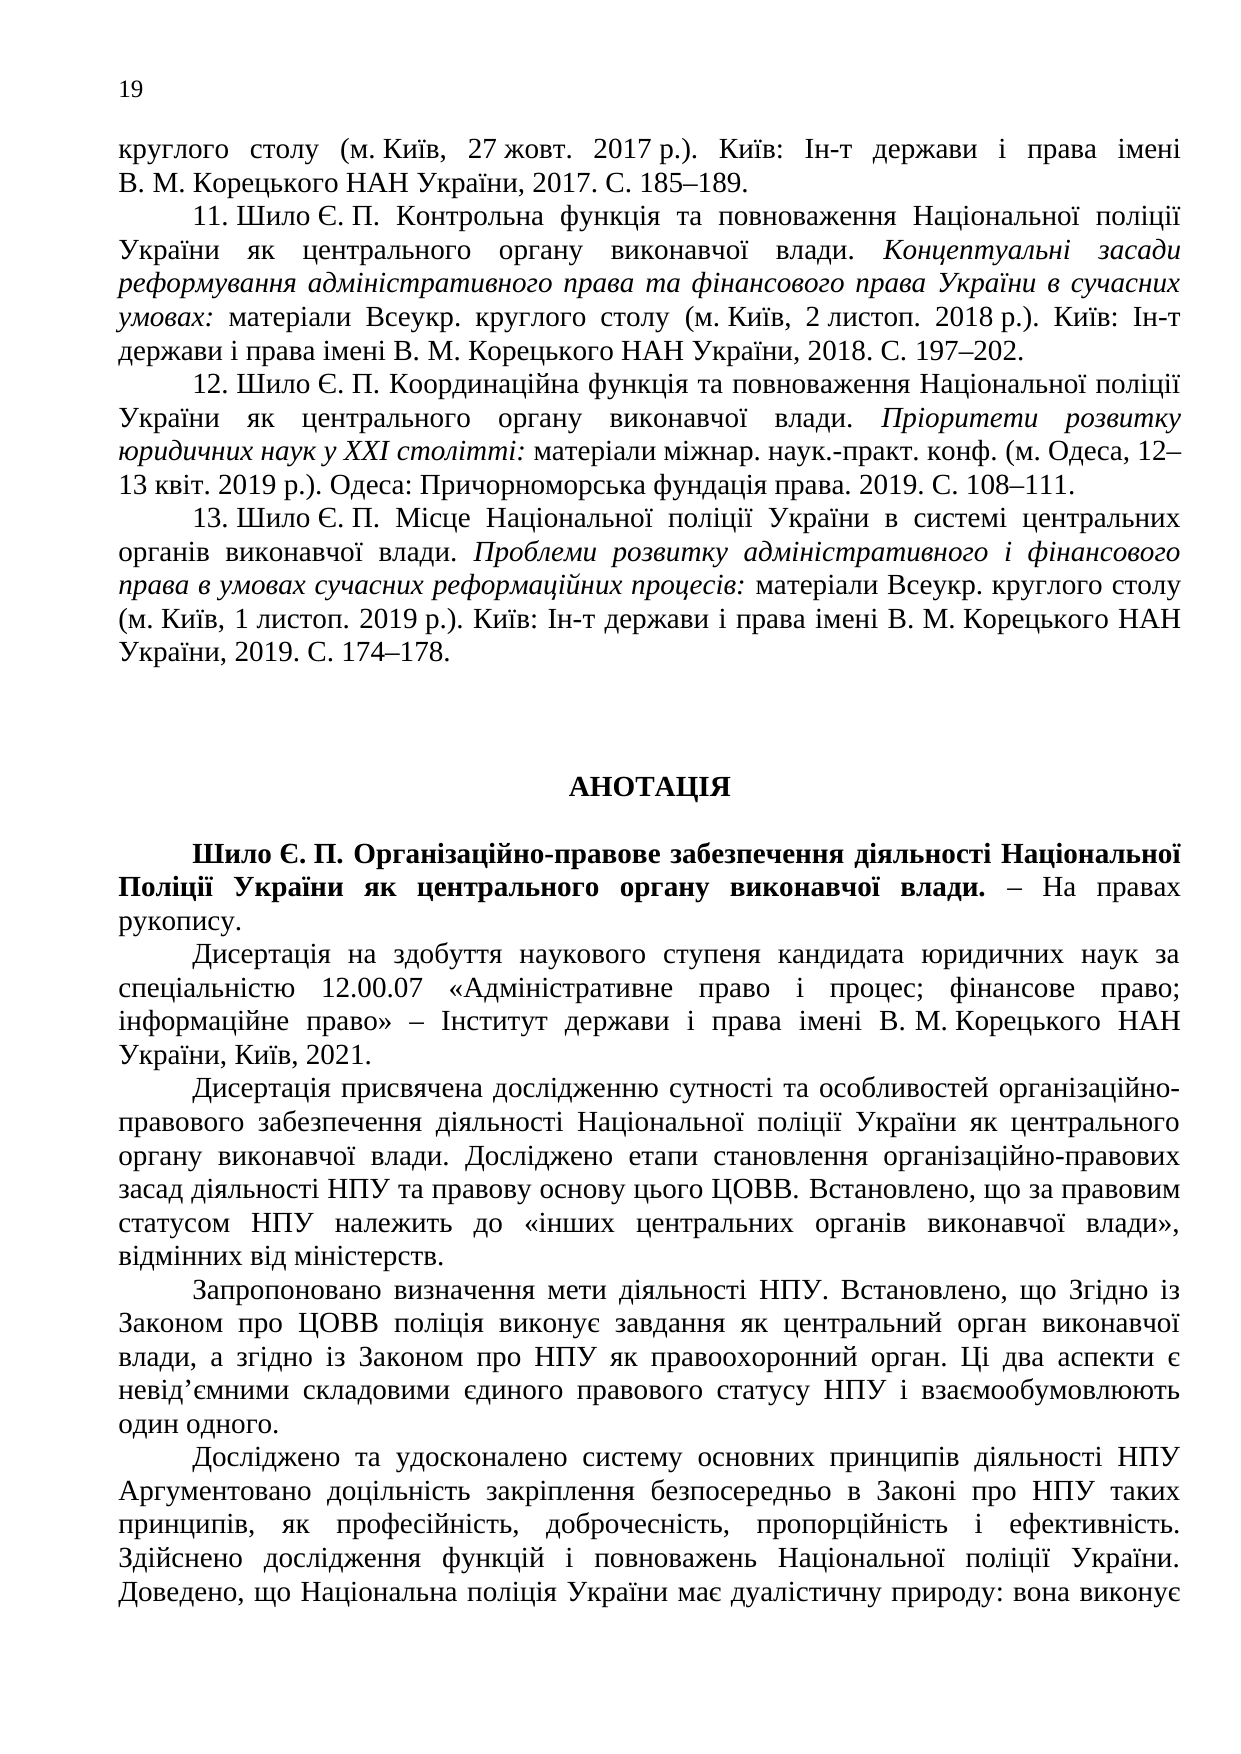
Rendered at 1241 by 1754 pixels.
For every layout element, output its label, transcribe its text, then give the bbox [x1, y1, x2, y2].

list Шило Є. П. Координаційна функція та повноваження Національної поліції України як центрального органу виконавчої влади. Пріоритети розвитку юридичних наук у ХХІ столітті: матеріали міжнар. наук.-практ. конф. (м. Одеса, 12–13 квіт. 2019 р.). Одеса: Причорноморська фундація права. 2019. С. 108–111. [118, 366, 1181, 500]
list Шило Є. П. Місце Національної поліції України в системі центральних органів виконавчої влади. Проблеми розвитку адміністративного і фінансового права в умовах сучасних реформаційних процесів: матеріали Всеукр. круглого столу (м. Київ, 1 листоп. 2019 р.). Київ: Ін-т держави і права імені В. М. Корецького НАН України, 2019. С. 174–178. [118, 500, 1181, 668]
text АНОТАЦІЯ [118, 769, 1181, 802]
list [118, 131, 1181, 198]
text Запропоновано визначення мети діяльності НПУ. Встановлено, що Згідно із Законом про ЦОВВ поліція виконує завдання як центральний орган виконавчої влади, а згідно із Законом про НПУ як правоохоронний орган. Ці два аспекти є невід’ємними складовими єдиного правового статусу НПУ і взаємообумовлюють один одного. [118, 1272, 1181, 1439]
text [118, 1439, 1181, 1607]
text Шило Є. П. Організаційно-правове забезпечення діяльності Національної Поліції України як центрального органу виконавчої влади. – На правах рукопису. [118, 836, 1181, 936]
text Дисертація присвячена дослідженню сутності та особливостей організаційно-правового забезпечення діяльності Національної поліції України як центрального органу виконавчої влади. Досліджено етапи становлення організаційно-правових засад діяльності НПУ та правову основу цього ЦОВВ. Встановлено, що за правовим статусом НПУ належить до «інших центральних органів виконавчої влади», відмінних від міністерств. [118, 1071, 1181, 1272]
text Дисертація на здобуття наукового ступеня кандидата юридичних наук за спеціальністю 12.00.07 «Адміністративне право і процес; фінансове право; інформаційне право» – Інститут держави і права імені В. М. Корецького НАН України, Київ, 2021. [118, 936, 1181, 1071]
list Шило Є. П. Контрольна функція та повноваження Національної поліції України як центрального органу виконавчої влади. Концептуальні засади реформування адміністративного права та фінансового права України в сучасних умовах: матеріали Всеукр. круглого столу (м. Київ, 2 листоп. 2018 р.). Київ: Ін-т держави і права імені В. М. Корецького НАН України, 2018. С. 197–202. [118, 198, 1181, 366]
